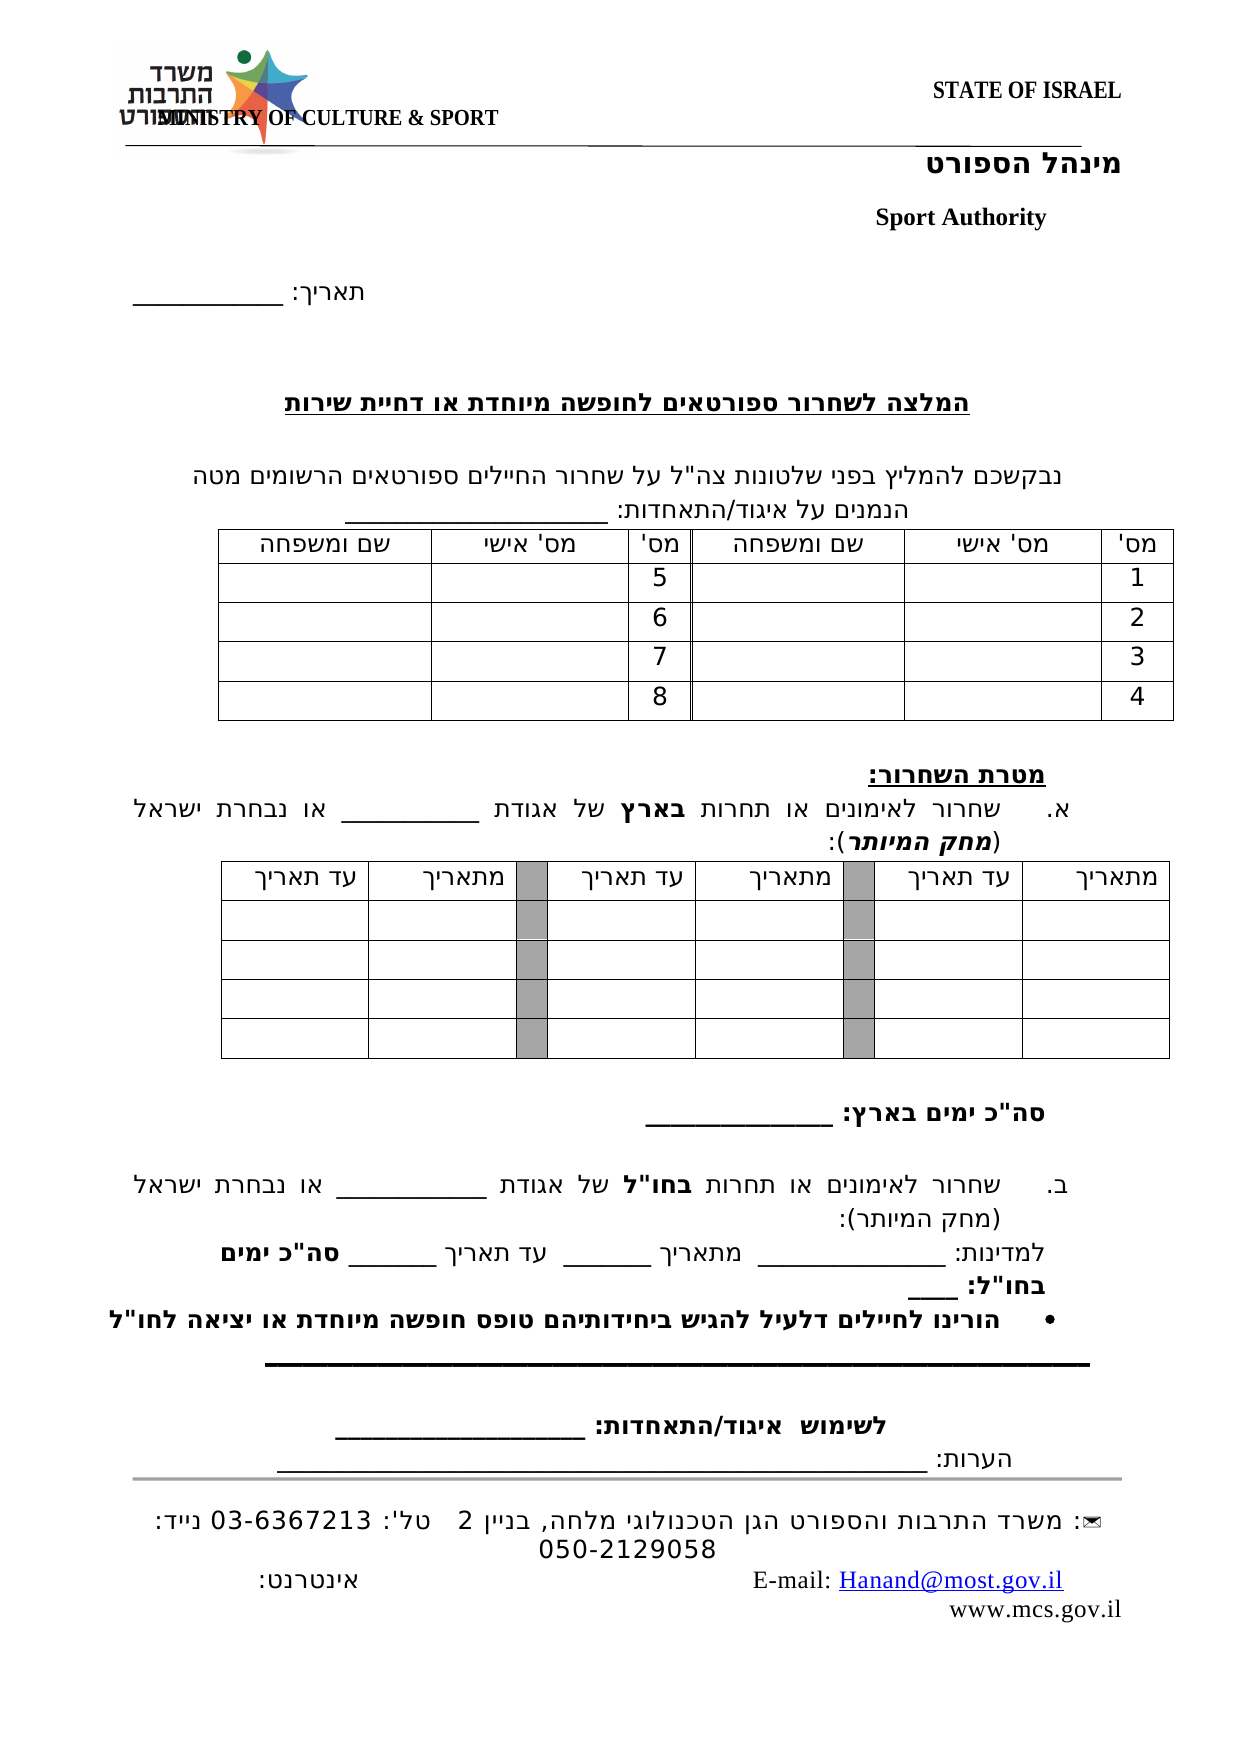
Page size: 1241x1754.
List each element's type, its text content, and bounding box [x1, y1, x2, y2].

table_cell [875, 901, 1022, 939]
table_cell [693, 682, 904, 720]
table_header [844, 862, 874, 900]
table_cell [517, 901, 547, 939]
table_cell 6 [629, 603, 690, 641]
table_cell [517, 1019, 547, 1058]
table_cell 3 [1102, 642, 1173, 681]
table_cell [1023, 941, 1169, 979]
table_cell [219, 682, 431, 720]
table_cell [844, 901, 874, 939]
table_cell [844, 980, 874, 1018]
table_header מתאריך [369, 862, 516, 900]
text הערות: ____________________________________________________ [192, 1444, 1090, 1474]
table_cell [369, 941, 516, 979]
table_cell [517, 980, 547, 1018]
table_cell 7 [629, 642, 690, 681]
table_cell [1023, 901, 1169, 939]
table_cell [875, 941, 1022, 979]
text נבקשכם להמליץ בפני שלטונות צה"ל על שחרור החיילים ספורטאים הרשומים מטה [133, 461, 1122, 491]
table_cell [696, 941, 843, 979]
table_header עד תאריך [222, 862, 368, 900]
table_cell [548, 941, 695, 979]
table_cell 2 [1102, 603, 1173, 641]
table_header מתאריך [1023, 862, 1169, 900]
table_header מס' אישי [432, 530, 628, 562]
table_header מתאריך [696, 862, 843, 900]
table_cell [432, 682, 628, 720]
table_cell [219, 603, 431, 641]
table_cell [875, 980, 1022, 1018]
table_cell [219, 642, 431, 681]
table_cell 5 [629, 564, 690, 602]
table_cell 1 [1102, 564, 1173, 602]
table_cell [696, 980, 843, 1018]
list הורינו לחיילים דלעיל להגיש ביחידותיהם טופס חופשה מיוחדת או יציאה לחו"ל [95, 1305, 1046, 1334]
table_header מס' [629, 530, 690, 562]
table_header מס' [1102, 530, 1173, 562]
table_cell [693, 603, 904, 641]
text מטרת השחרור: [133, 760, 1046, 789]
table_header שם ומשפחה [219, 530, 431, 562]
table_cell [548, 901, 695, 939]
table_cell [696, 901, 843, 939]
text הנמנים על איגוד/התאחדות: _____________________ [133, 495, 1122, 524]
table_cell [222, 980, 368, 1018]
table_cell [1023, 980, 1169, 1018]
table_cell [548, 1019, 695, 1058]
table_cell [222, 901, 368, 939]
table_cell 8 [629, 682, 690, 720]
table_cell [432, 642, 628, 681]
table_cell [693, 642, 904, 681]
table_cell [432, 564, 628, 602]
table_cell [844, 941, 874, 979]
table_cell [432, 603, 628, 641]
table_cell [1023, 1019, 1169, 1058]
table_cell [844, 1019, 874, 1058]
text __________________________________________________________________ [133, 1338, 1090, 1367]
table_cell [219, 564, 431, 602]
text המלצה לשחרור ספורטאים לחופשה מיוחדת או דחיית שירות [133, 389, 1122, 418]
text תאריך: ____________ [133, 277, 1122, 306]
table_header מס' אישי [905, 530, 1101, 562]
table_cell [696, 1019, 843, 1058]
table_header עד תאריך [875, 862, 1022, 900]
list שחרור לאימונים או תחרות בחו"ל של אגודת ____________ או נבחרת ישראל (מחק המיותר): [133, 1171, 1046, 1233]
table_header שם ומשפחה [693, 530, 904, 562]
picture [115, 40, 315, 159]
text לשימוש איגוד/התאחדות: ____________________ [133, 1411, 1090, 1440]
table_cell [369, 980, 516, 1018]
text למדינות: _______________ מתאריך _______ עד תאריך _______ סה"כ ימים בחו"ל: ____ [133, 1238, 1046, 1300]
table_cell [905, 642, 1101, 681]
table_header עד תאריך [548, 862, 695, 900]
table_cell [222, 941, 368, 979]
table_cell [693, 564, 904, 602]
table_cell [222, 1019, 368, 1058]
table_cell [517, 941, 547, 979]
table_cell [369, 1019, 516, 1058]
table_cell [905, 603, 1101, 641]
table_cell 4 [1102, 682, 1173, 720]
text סה"כ ימים בארץ: _______________ [133, 1098, 1046, 1127]
table_cell [369, 901, 516, 939]
table_cell [905, 564, 1101, 602]
table_header [517, 862, 547, 900]
table_cell [548, 980, 695, 1018]
table_cell [875, 1019, 1022, 1058]
list שחרור לאימונים או תחרות בארץ של אגודת ___________ או נבחרת ישראל (מחק המיותר): [133, 794, 1046, 856]
table_cell [905, 682, 1101, 720]
